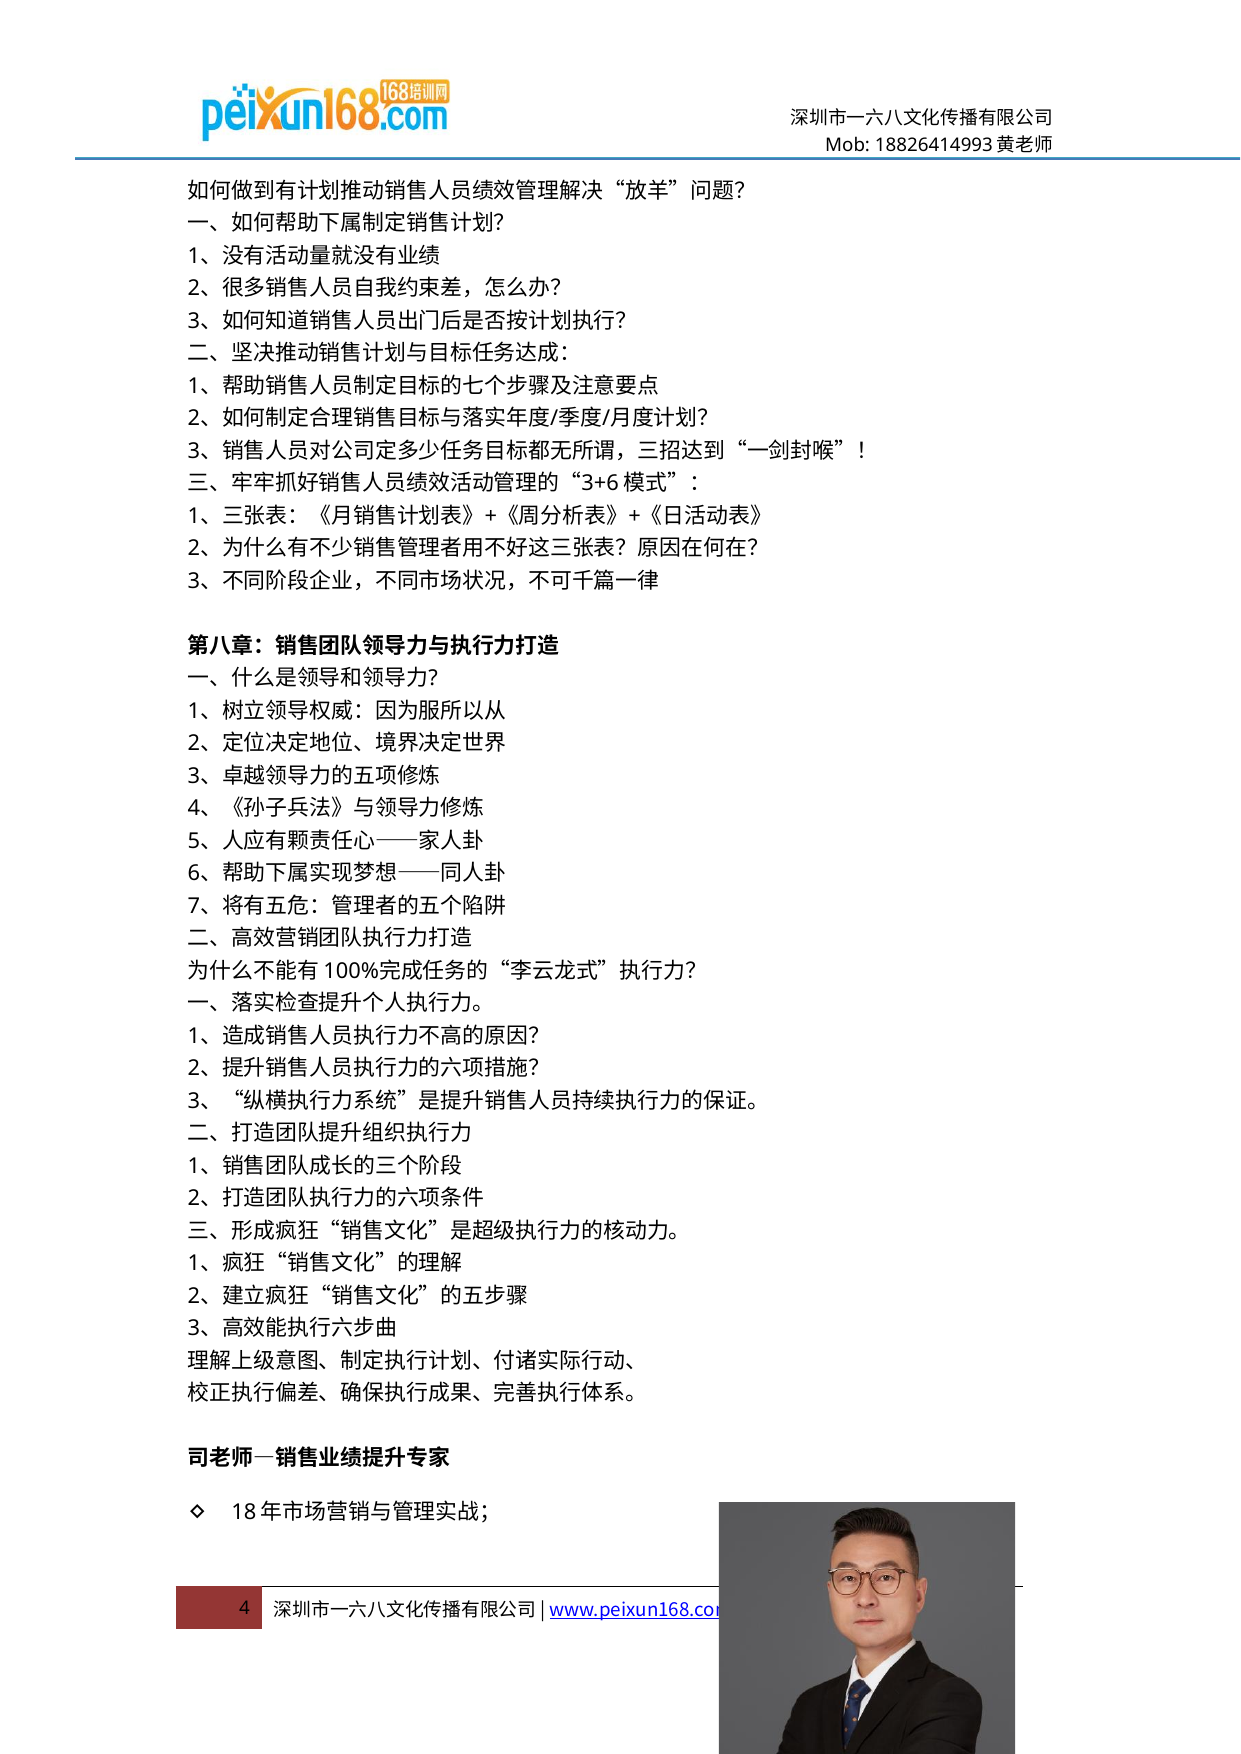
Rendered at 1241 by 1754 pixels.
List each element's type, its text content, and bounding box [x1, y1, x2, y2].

text 3、如何知道销售人员出门后是否按计划执行？ [187, 302, 1053, 335]
text 三、形成疯狂“销售文化”是超级执行力的核动力。 [187, 1212, 1053, 1245]
text 为什么不能有100%完成任务的“李云龙式”执行力？ [187, 952, 1053, 985]
text 5、人应有颗责任心——家人卦 [187, 822, 1053, 855]
text 3、“纵横执行力系统”是提升销售人员持续执行力的保证。 [187, 1082, 1053, 1115]
text 3、销售人员对公司定多少任务目标都无所谓，三招达到“一剑封喉”！ [187, 432, 1053, 465]
text 3、不同阶段企业，不同市场状况，不可千篇一律 [187, 562, 1053, 595]
text 1、三张表：《月销售计划表》+《周分析表》+《日活动表》 [187, 497, 1053, 530]
text 1、没有活动量就没有业绩 [187, 237, 1053, 270]
text 2、提升销售人员执行力的六项措施？ [187, 1050, 1053, 1082]
text 二、坚决推动销售计划与目标任务达成： [187, 335, 1053, 367]
text 1、帮助销售人员制定目标的七个步骤及注意要点 [187, 367, 1053, 400]
text 1、疯狂“销售文化”的理解 [187, 1245, 1053, 1277]
text 2、定位决定地位、境界决定世界 [187, 725, 1053, 757]
text 校正执行偏差、确保执行成果、完善执行体系。 [187, 1375, 1053, 1407]
text 一、如何帮助下属制定销售计划？ [187, 205, 1053, 237]
picture [718, 1502, 1016, 1754]
text 如何做到有计划推动销售人员绩效管理解决“放羊”问题？ [187, 172, 1053, 205]
list 18年市场营销与管理实战； [187, 1472, 1053, 1531]
text 4、《孙子兵法》与领导力修炼 [187, 790, 1053, 822]
text 2、很多销售人员自我约束差，怎么办？ [187, 270, 1053, 302]
text 司老师—销售业绩提升专家 [187, 1440, 1053, 1472]
text 3、高效能执行六步曲 [187, 1310, 1053, 1342]
picture [187, 57, 462, 153]
text 2、如何制定合理销售目标与落实年度/季度/月度计划？ [187, 400, 1053, 432]
text 1、销售团队成长的三个阶段 [187, 1147, 1053, 1180]
text 7、将有五危：管理者的五个陷阱 [187, 887, 1053, 920]
text 2、建立疯狂“销售文化”的五步骤 [187, 1277, 1053, 1310]
text 1、树立领导权威：因为服所以从 [187, 692, 1053, 725]
text 第八章：销售团队领导力与执行力打造 [187, 627, 1053, 660]
text 三、牢牢抓好销售人员绩效活动管理的“3+6模式”： [187, 465, 1053, 497]
text 3、卓越领导力的五项修炼 [187, 757, 1053, 790]
text 二、高效营销团队执行力打造 [187, 920, 1053, 952]
text 1、造成销售人员执行力不高的原因？ [187, 1017, 1053, 1050]
text 2、打造团队执行力的六项条件 [187, 1180, 1053, 1212]
text 理解上级意图、制定执行计划、付诸实际行动、 [187, 1342, 1053, 1375]
text 2、为什么有不少销售管理者用不好这三张表？原因在何在？ [187, 530, 1053, 562]
text 一、落实检查提升个人执行力。 [187, 985, 1053, 1017]
text 一、什么是领导和领导力? [187, 660, 1053, 692]
text 二、打造团队提升组织执行力 [187, 1115, 1053, 1147]
text 6、帮助下属实现梦想——同人卦 [187, 855, 1053, 887]
